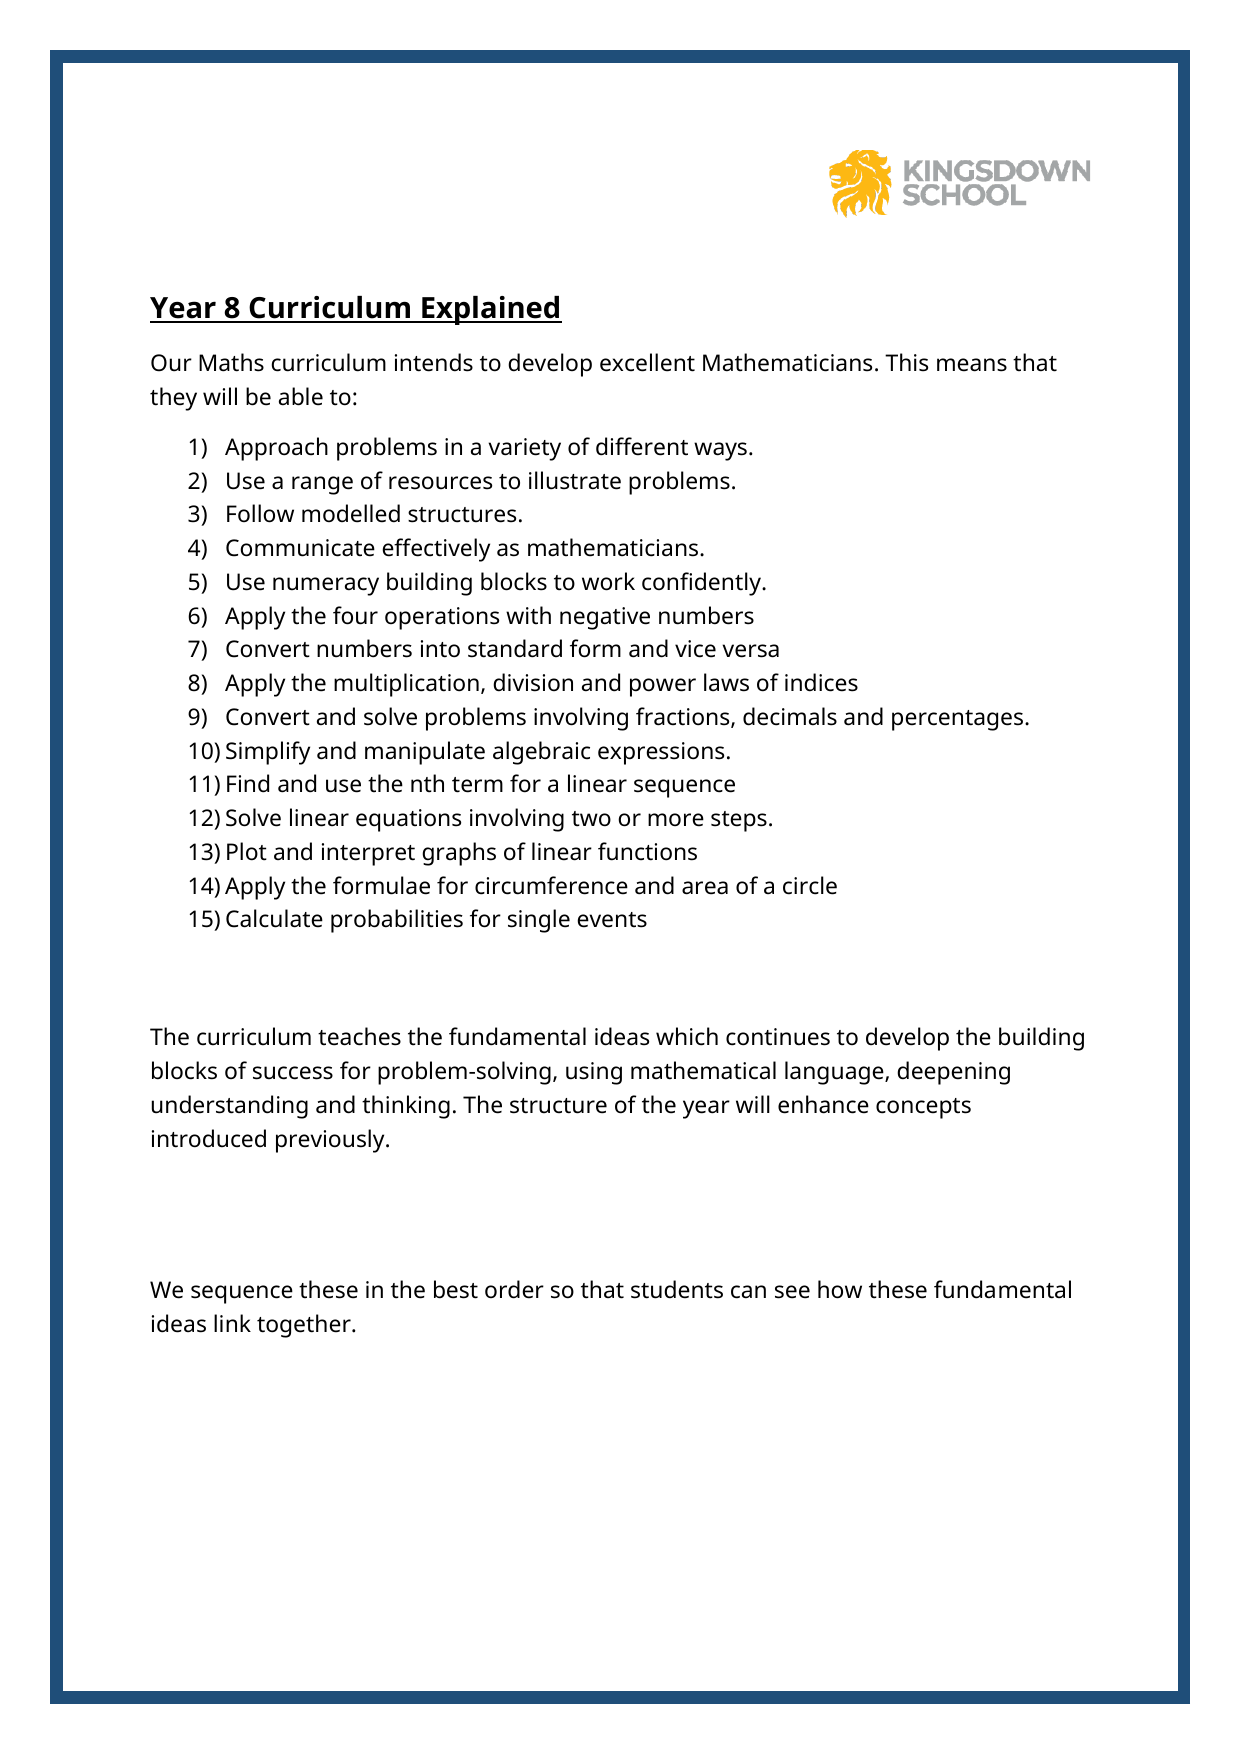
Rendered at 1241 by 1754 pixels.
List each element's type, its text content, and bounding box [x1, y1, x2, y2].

list Convert numbers into standard form and vice versa [187, 633, 1090, 665]
list Apply the multiplication, division and power laws of indices [187, 667, 1090, 698]
list Follow modelled structures. [187, 498, 1090, 530]
list Simplify and manipulate algebraic expressions. [187, 735, 1090, 766]
list Apply the formulae for circumference and area of a circle [187, 870, 1090, 901]
list Find and use the nth term for a linear sequence [187, 768, 1090, 800]
list Use numeracy building blocks to work confidently. [187, 566, 1090, 597]
list Communicate effectively as mathematicians. [187, 532, 1090, 563]
picture [829, 150, 1091, 218]
text The curriculum teaches the fundamental ideas which continues to develop the building blocks of success for problem-solving, using mathematical language, deepening understanding and thinking. The structure of the year will enhance concepts introduced previously. [150, 1021, 1090, 1154]
text Our Maths curriculum intends to develop excellent Mathematicians. This means that they will be able to: [150, 347, 1090, 412]
list Solve linear equations involving two or more steps. [187, 802, 1090, 833]
list Plot and interpret graphs of linear functions [187, 836, 1090, 867]
list Apply the four operations with negative numbers [187, 600, 1090, 631]
list Calculate probabilities for single events [187, 903, 1090, 935]
text Year 8 Curriculum Explained [150, 287, 1090, 327]
list Use a range of resources to illustrate problems. [187, 465, 1090, 496]
list Convert and solve problems involving fractions, decimals and percentages. [187, 701, 1090, 732]
text We sequence these in the best order so that students can see how these fundamental ideas link together. [150, 1274, 1090, 1339]
list Approach problems in a variety of different ways. [187, 431, 1090, 462]
